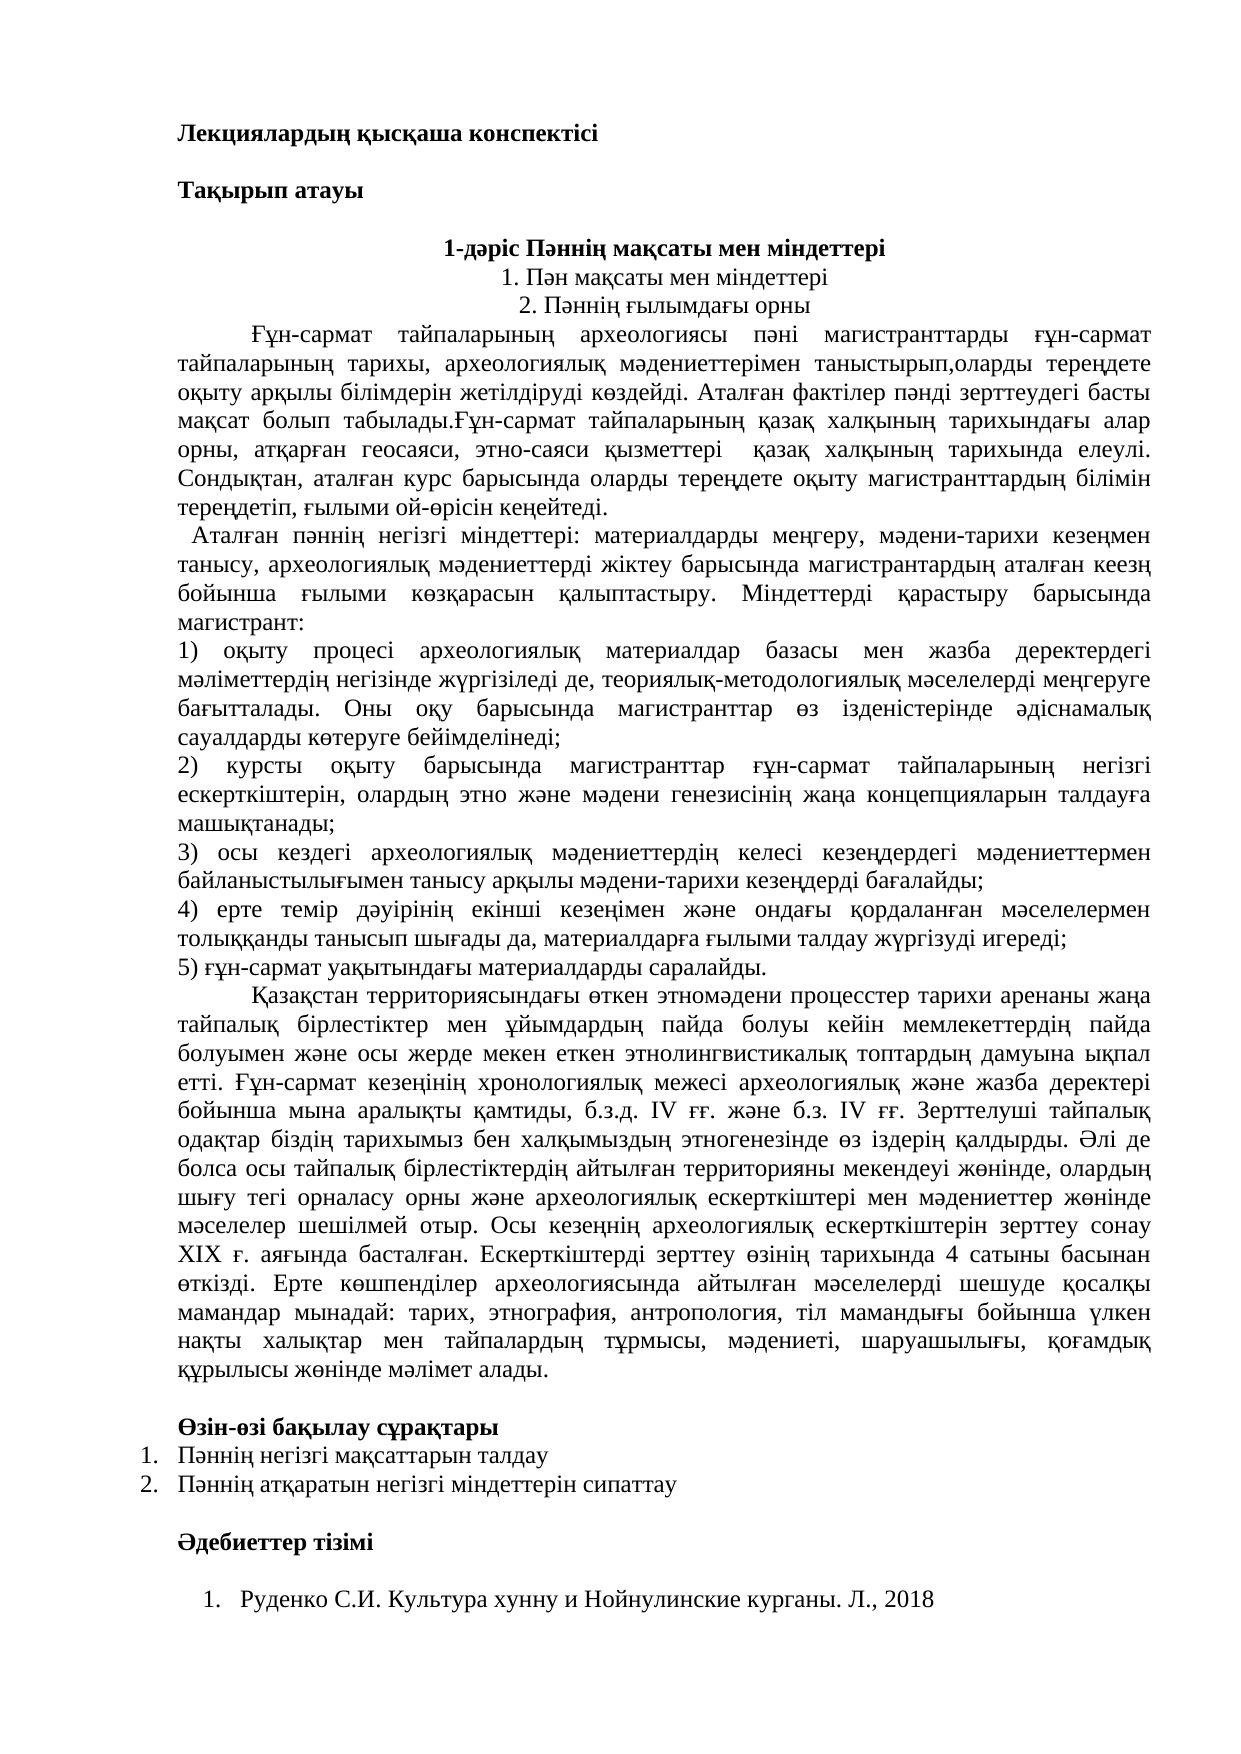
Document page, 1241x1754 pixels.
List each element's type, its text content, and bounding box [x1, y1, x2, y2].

text Әдебиеттер тізімі [177, 1527, 1152, 1556]
text 1-дәріс Пәннің мақсаты мен міндеттері [177, 233, 1152, 262]
text Қазақстан территориясындағы өткен этномәдени процесстер тарихи аренаны жаңа тайпалық бірлестіктер мен ұйымдардың пайда болуы кейін мемлекеттердің пайда болуымен және осы жерде мекен еткен этнолингвистикалық топтардың дамуына ықпал етті. Ғұн-сармат кезеңінің хронологиялық межесі археологиялық және жазба деректері бойынша мына аралықты қамтиды, б.з.д. IV ғғ. және б.з. IV ғғ. Зерттелуші тайпалық одақтар біздің тарихымыз бен халқымыздың этногенезінде өз іздерің қалдырды. Әлі де болса осы тайпалық бірлестіктердің айтылған территорияны мекендеуі жөнінде, олардың шығу тегі орналасу орны және археологиялық ескерткіштері мен мәдениеттер жөнінде мәселелер шешілмей отыр. Осы кезеңнің археологиялық ескерткіштерін зерттеу сонау ХІХ ғ. аяғында басталған. Ескерткіштерді зерттеу өзінің тарихында 4 сатыны басынан өткізді. Ерте көшпенділер археологиясында айтылған мәселелерді шешуде қосалқы мамандар мынадай: тарих, этнография, антропология, тіл мамандығы бойынша үлкен нақты халықтар мен тайпалардың тұрмысы, мәдениеті, шаруашылығы, қоғамдық құрылысы жөнінде мәлімет алады. [177, 981, 1152, 1383]
text 1) оқыту процесі археологиялық материалдар базасы мен жазба деректердегі мәліметтердің негізінде жүргізіледі де, теориялық-методологиялық мәселелерді меңгеруге бағытталады. Оны оқу барысында магистранттар өз ізденістерінде әдіснамалық сауалдарды көтеруге бейімделінеді; [177, 636, 1152, 751]
text Ғұн-сармат тайпаларының археологиясы пәні магистранттарды ғұн-сармат тайпаларының тарихы, археологиялық мәдениеттерімен таныстырып,оларды тереңдете оқыту арқылы білімдерін жетілдіруді көздейді. Аталған фактілер пәнді зерттеудегі басты мақсат болып табылады.Ғұн-сармат тайпаларының қазақ халқының тарихындағы алар орны, атқарған геосаяси, этно-саяси қызметтері қазақ халқының тарихында елеулі. Сондықтан, аталған курс барысында оларды тереңдете оқыту магистранттардың білімін тереңдетіп, ғылыми ой-өрісін кеңейтеді. [177, 319, 1152, 521]
list Пәннің атқаратын негізгі міндеттерін сипаттау [140, 1469, 1152, 1498]
text 4) ерте темір дәуірінің екінші кезеңімен және ондағы қордаланған мәселелермен толыққанды танысып шығады да, материалдарға ғылыми талдау жүргізуді игереді; [177, 894, 1152, 952]
text 2. Пәннің ғылымдағы орны [177, 291, 1152, 319]
text 3) осы кездегі археологиялық мәдениеттердің келесі кезеңдердегі мәдениеттермен байланыстылығымен танысу арқылы мәдени-тарихи кезеңдерді бағалайды; [177, 837, 1152, 894]
text Аталған пәннің негізгі міндеттері: материалдарды меңгеру, мәдени-тарихи кезеңмен танысу, археологиялық мәдениеттерді жіктеу барысында магистрантардың аталған кеезң бойынша ғылыми көзқарасын қалыптастыру. Міндеттерді қарастыру барысында магистрант: [177, 521, 1152, 636]
text 5) ғұн-сармат уақытындағы материалдарды саралайды. [177, 952, 1152, 981]
list Руденко С.И. Культура хунну и Нойнулинские курганы. Л., 2018 [202, 1584, 1152, 1613]
text 1. Пән мақсаты мен міндеттері [177, 262, 1152, 291]
text Лекциялардың қысқаша конспектісі [177, 118, 1152, 147]
list Пәннің негізгі мақсаттарын талдау [140, 1441, 1152, 1469]
text Өзін-өзі бақылау сұрақтары [177, 1412, 1152, 1441]
text 2) курсты оқыту барысында магистранттар ғұн-сармат тайпаларының негізгі ескерткіштерін, олардың этно және мәдени генезисінің жаңа концепцияларын талдауға машықтанады; [177, 751, 1152, 837]
text Тақырып атауы [177, 176, 1152, 204]
